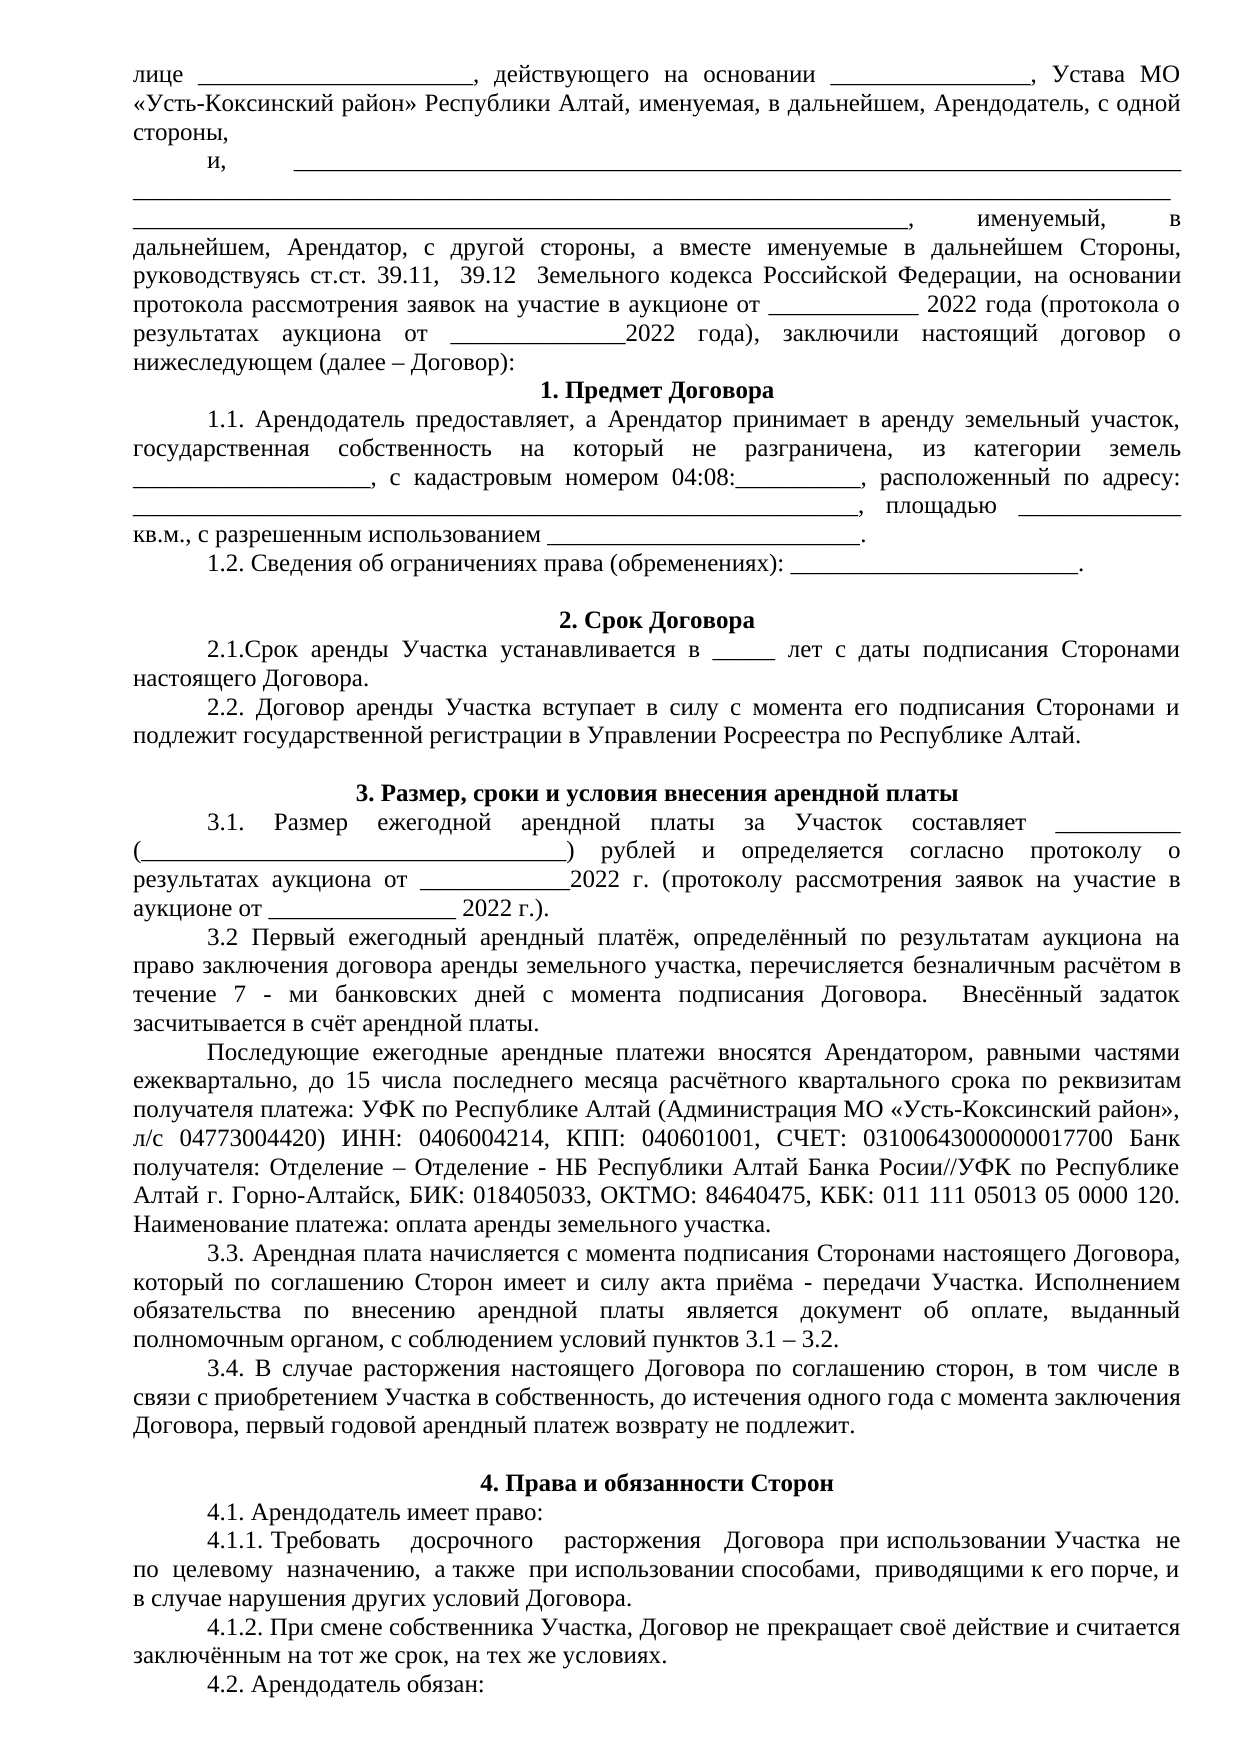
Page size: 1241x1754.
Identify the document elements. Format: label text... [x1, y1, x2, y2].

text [133, 59, 1181, 145]
text 4.2. Арендодатель обязан: [133, 1669, 1181, 1698]
text 3.1. Размер ежегодной арендной платы за Участок составляет __________ (__________________________________) рублей и определяется согласно протоколу о результатах аукциона от ____________2022 г. (протоколу рассмотрения заявок на участие в аукционе от _______________ 2022 г.). [133, 807, 1181, 922]
text 3. Размер, сроки и условия внесения арендной платы [133, 778, 1181, 807]
text 1. Предмет Договора [133, 375, 1181, 404]
text 4. Права и обязанности Сторон [133, 1468, 1181, 1497]
list 1.2. Сведения об ограничениях права (обременениях): _______________________. [133, 548, 1181, 577]
text 3.4. В случае расторжения настоящего Договора по соглашению сторон, в том числе в связи с приобретением Участка в собственность, до истечения одного года с момента заключения Договора, первый годовой арендный платеж возврату не подлежит. [133, 1353, 1181, 1439]
text 3.2 Первый ежегодный арендный платёж, определённый по результатам аукциона на право заключения договора аренды земельного участка, перечисляется безналичным расчётом в течение 7 - ми банковских дней с момента подписания Договора. Внесённый задаток засчитывается в счёт арендной платы. [133, 922, 1181, 1037]
text 2.1.Срок аренды Участка устанавливается в _____ лет с даты подписания Сторонами настоящего Договора. [133, 634, 1181, 692]
text и, _______________________________________________________________________ _________________________________________________________________________________________________________________________________________________, именуемый, в дальнейшем, Арендатор, с другой стороны, а вместе именуемые в дальнейшем Стороны, руководствуясь ст.ст. 39.11, 39.12 Земельного кодекса Российской Федерации, на основании протокола рассмотрения заявок на участие в аукционе от ____________ 2022 года (протокола о результатах аукциона от ______________2022 года), заключили настоящий договор о нижеследующем (далее – Договор): [133, 145, 1181, 375]
text 2.2. Договор аренды Участка вступает в силу с момента его подписания Сторонами и подлежит государственной регистрации в Управлении Росреестра по Республике Алтай. [133, 692, 1181, 749]
text Последующие ежегодные арендные платежи вносятся Арендатором, равными частями ежеквартально, до 15 числа последнего месяца расчётного квартального срока по реквизитам получателя платежа: УФК по Республике Алтай (Администрация МО «Усть-Коксинский район», л/с 04773004420) ИНН: 0406004214, КПП: 040601001, СЧЕТ: 03100643000000017700 Банк получателя: Отделение – Отделение - НБ Республики Алтай Банка Росии//УФК по Республике Алтай г. Горно-Алтайск, БИК: 018405033, ОКТМО: 84640475, КБК: 011 111 05013 05 0000 120. Наименование платежа: оплата аренды земельного участка. [133, 1037, 1181, 1238]
list 1.1. Арендодатель предоставляет, а Арендатор принимает в аренду земельный участок, государственная собственность на который не разграничена, из категории земель ___________________, с кадастровым номером 04:08:__________, расположенный по адресу: __________________________________________________________, площадью _____________ кв.м., с разрешенным использованием _________________________. [133, 404, 1181, 548]
text 3.3. Арендная плата начисляется с момента подписания Сторонами настоящего Договора, который по соглашению Сторон имеет и силу акта приёма - передачи Участка. Исполнением обязательства по внесению арендной платы является документ об оплате, выданный полномочным органом, с соблюдением условий пунктов 3.1 – 3.2. [133, 1238, 1181, 1353]
list 2. Срок Договора [133, 605, 1181, 634]
text 4.1.1. Требовать досрочного расторжения Договора при использовании Участка не по целевому назначению, а также при использовании способами, приводящими к его порче, и в случае нарушения других условий Договора. [133, 1525, 1181, 1612]
text 4.1.2. При смене собственника Участка, Договор не прекращает своё действие и считается заключённым на тот же срок, на тех же условиях. [133, 1612, 1181, 1669]
text 4.1. Арендодатель имеет право: [133, 1497, 1181, 1525]
